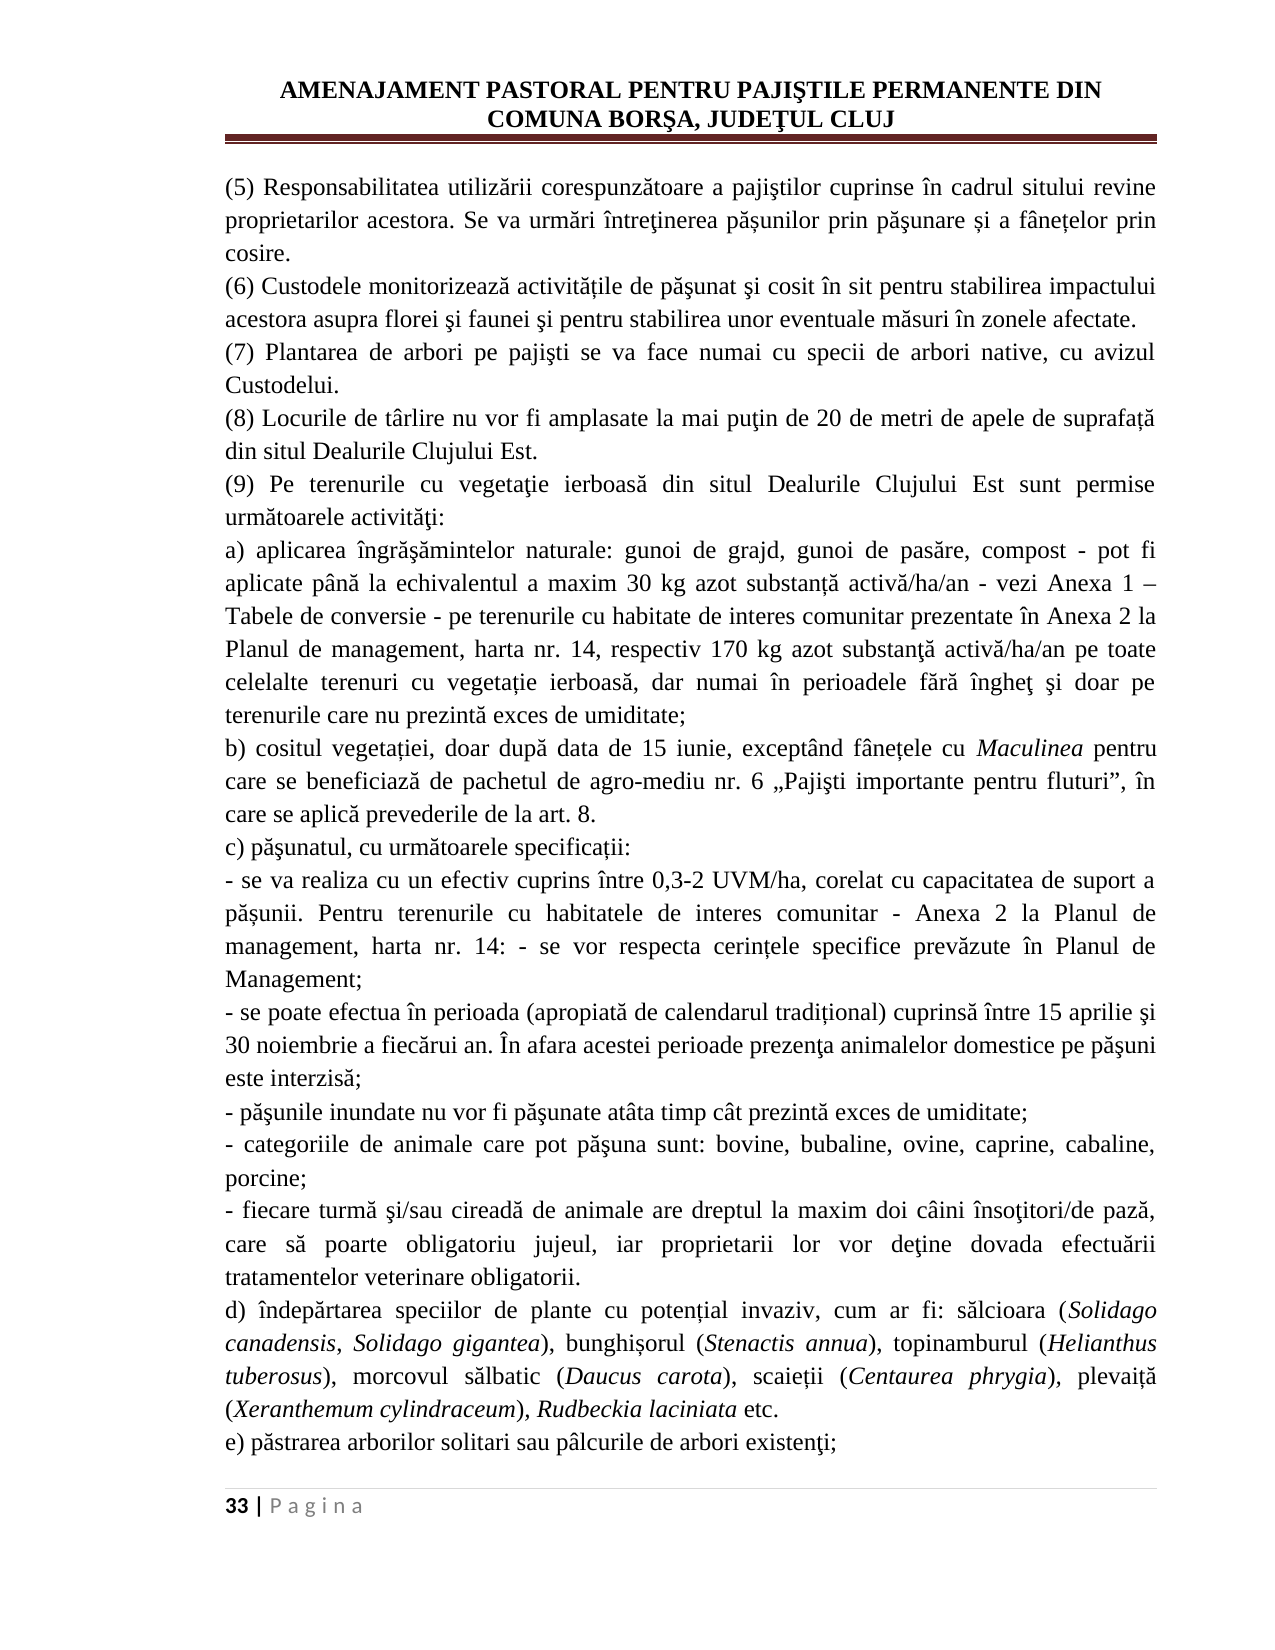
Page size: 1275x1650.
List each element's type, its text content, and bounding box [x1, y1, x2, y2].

text a) aplicarea îngrăşămintelor naturale: gunoi de grajd, gunoi de pasăre, compost - pot fi aplicate până la echivalentul a maxim 30 kg azot substanță activă/ha/an - vezi Anexa 1 – Tabele de conversie - pe terenurile cu habitate de interes comunitar prezentate în Anexa 2 la Planul de management, harta nr. 14, respectiv 170 kg azot substanţă activă/ha/an pe toate celelalte terenuri cu vegetație ierboasă, dar numai în perioadele fără îngheţ şi doar pe terenurile care nu prezintă exces de umiditate; [225, 535, 1157, 729]
text - se poate efectua în perioada (apropiată de calendarul tradițional) cuprinsă între 15 aprilie şi 30 noiembrie a fiecărui an. În afara acestei perioade prezenţa animalelor domestice pe păşuni este interzisă; [225, 997, 1157, 1092]
text - fiecare turmă şi/sau cireadă de animale are dreptul la maxim doi câini însoţitori/de pază, care să poarte obligatoriu jujeul, iar proprietarii lor vor deţine dovada efectuării tratamentelor veterinare obligatorii. [225, 1196, 1157, 1290]
text (9) Pe terenurile cu vegetaţie ierboasă din situl Dealurile Clujului Est sunt permise următoarele activităţi: [225, 469, 1157, 531]
text (6) Custodele monitorizează activitățile de păşunat şi cosit în sit pentru stabilirea impactului acestora asupra florei şi faunei şi pentru stabilirea unor eventuale măsuri în zonele afectate. [225, 271, 1157, 333]
text - se va realiza cu un efectiv cuprins între 0,3-2 UVM/ha, corelat cu capacitatea de suport a pășunii. Pentru terenurile cu habitatele de interes comunitar - Anexa 2 la Planul de management, harta nr. 14: - se vor respecta cerințele specifice prevăzute în Planul de Management; [225, 865, 1157, 993]
text (7) Plantarea de arbori pe pajişti se va face numai cu specii de arbori native, cu avizul Custodelui. [225, 337, 1157, 399]
text - păşunile inundate nu vor fi păşunate atâta timp cât prezintă exces de umiditate; [225, 1097, 1157, 1125]
text - categoriile de animale care pot păşuna sunt: bovine, bubaline, ovine, caprine, cabaline, porcine; [225, 1129, 1157, 1191]
text (5) Responsabilitatea utilizării corespunzătoare a pajiştilor cuprinse în cadrul sitului revine proprietarilor acestora. Se va urmări întreţinerea pășunilor prin păşunare și a fânețelor prin cosire. [225, 172, 1157, 267]
text e) păstrarea arborilor solitari sau pâlcurile de arbori existenţi; [225, 1427, 1157, 1456]
text c) păşunatul, cu următoarele specificații: [225, 832, 1157, 861]
text b) cositul vegetației, doar după data de 15 iunie, exceptând fânețele cu Maculinea pentru care se beneficiază de pachetul de agro-mediu nr. 6 „Pajişti importante pentru fluturi”, în care se aplică prevederile de la art. 8. [225, 733, 1157, 828]
text (8) Locurile de târlire nu vor fi amplasate la mai puţin de 20 de metri de apele de suprafață din situl Dealurile Clujului Est. [225, 403, 1157, 465]
text d) îndepărtarea speciilor de plante cu potențial invaziv, cum ar fi: sălcioara (Solidago canadensis, Solidago gigantea), bunghișorul (Stenactis annua), topinamburul (Helianthus tuberosus), morcovul sălbatic (Daucus carota), scaieții (Centaurea phrygia), plevaiță (Xeranthemum cylindraceum), Rudbeckia laciniata etc. [225, 1295, 1157, 1422]
